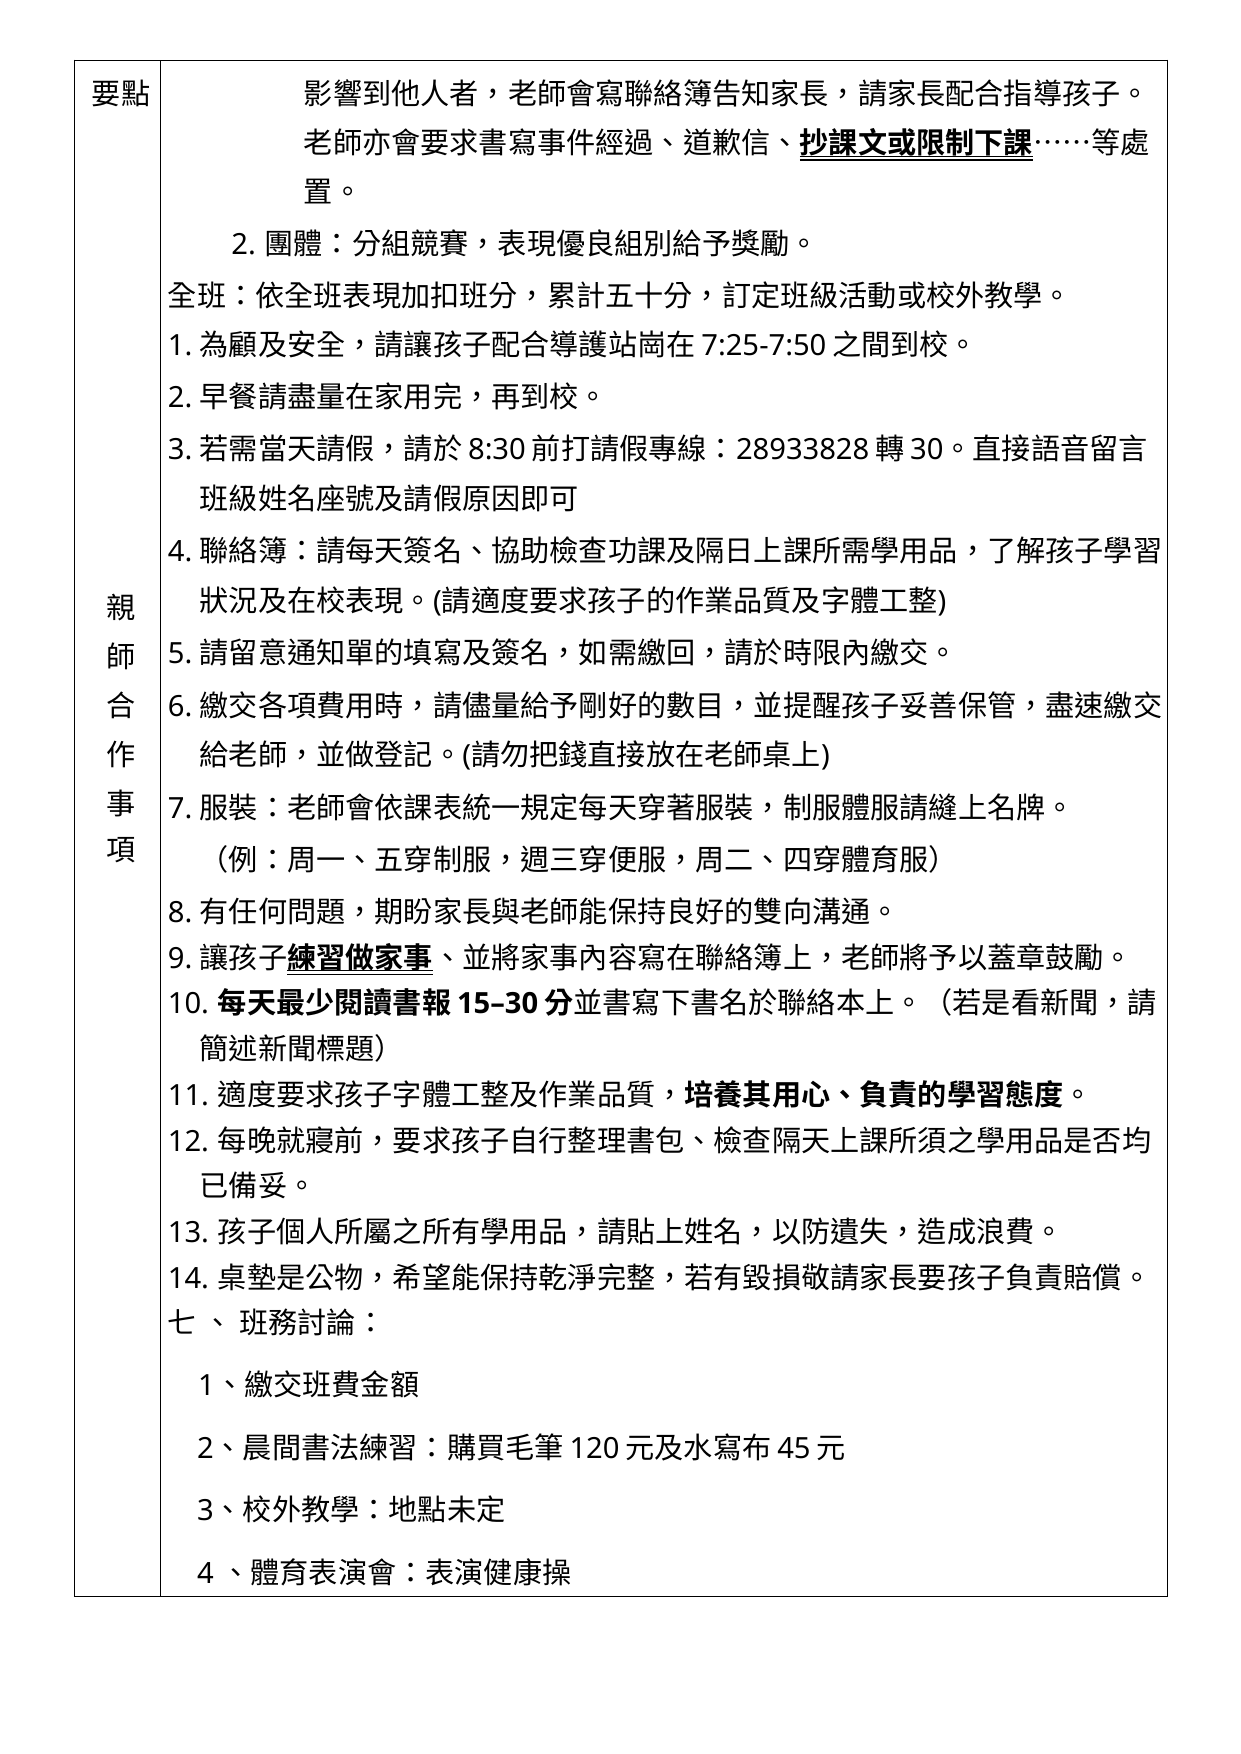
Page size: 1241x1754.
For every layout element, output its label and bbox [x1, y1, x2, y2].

table_header [161, 61, 1167, 1596]
table_header [75, 61, 160, 1596]
